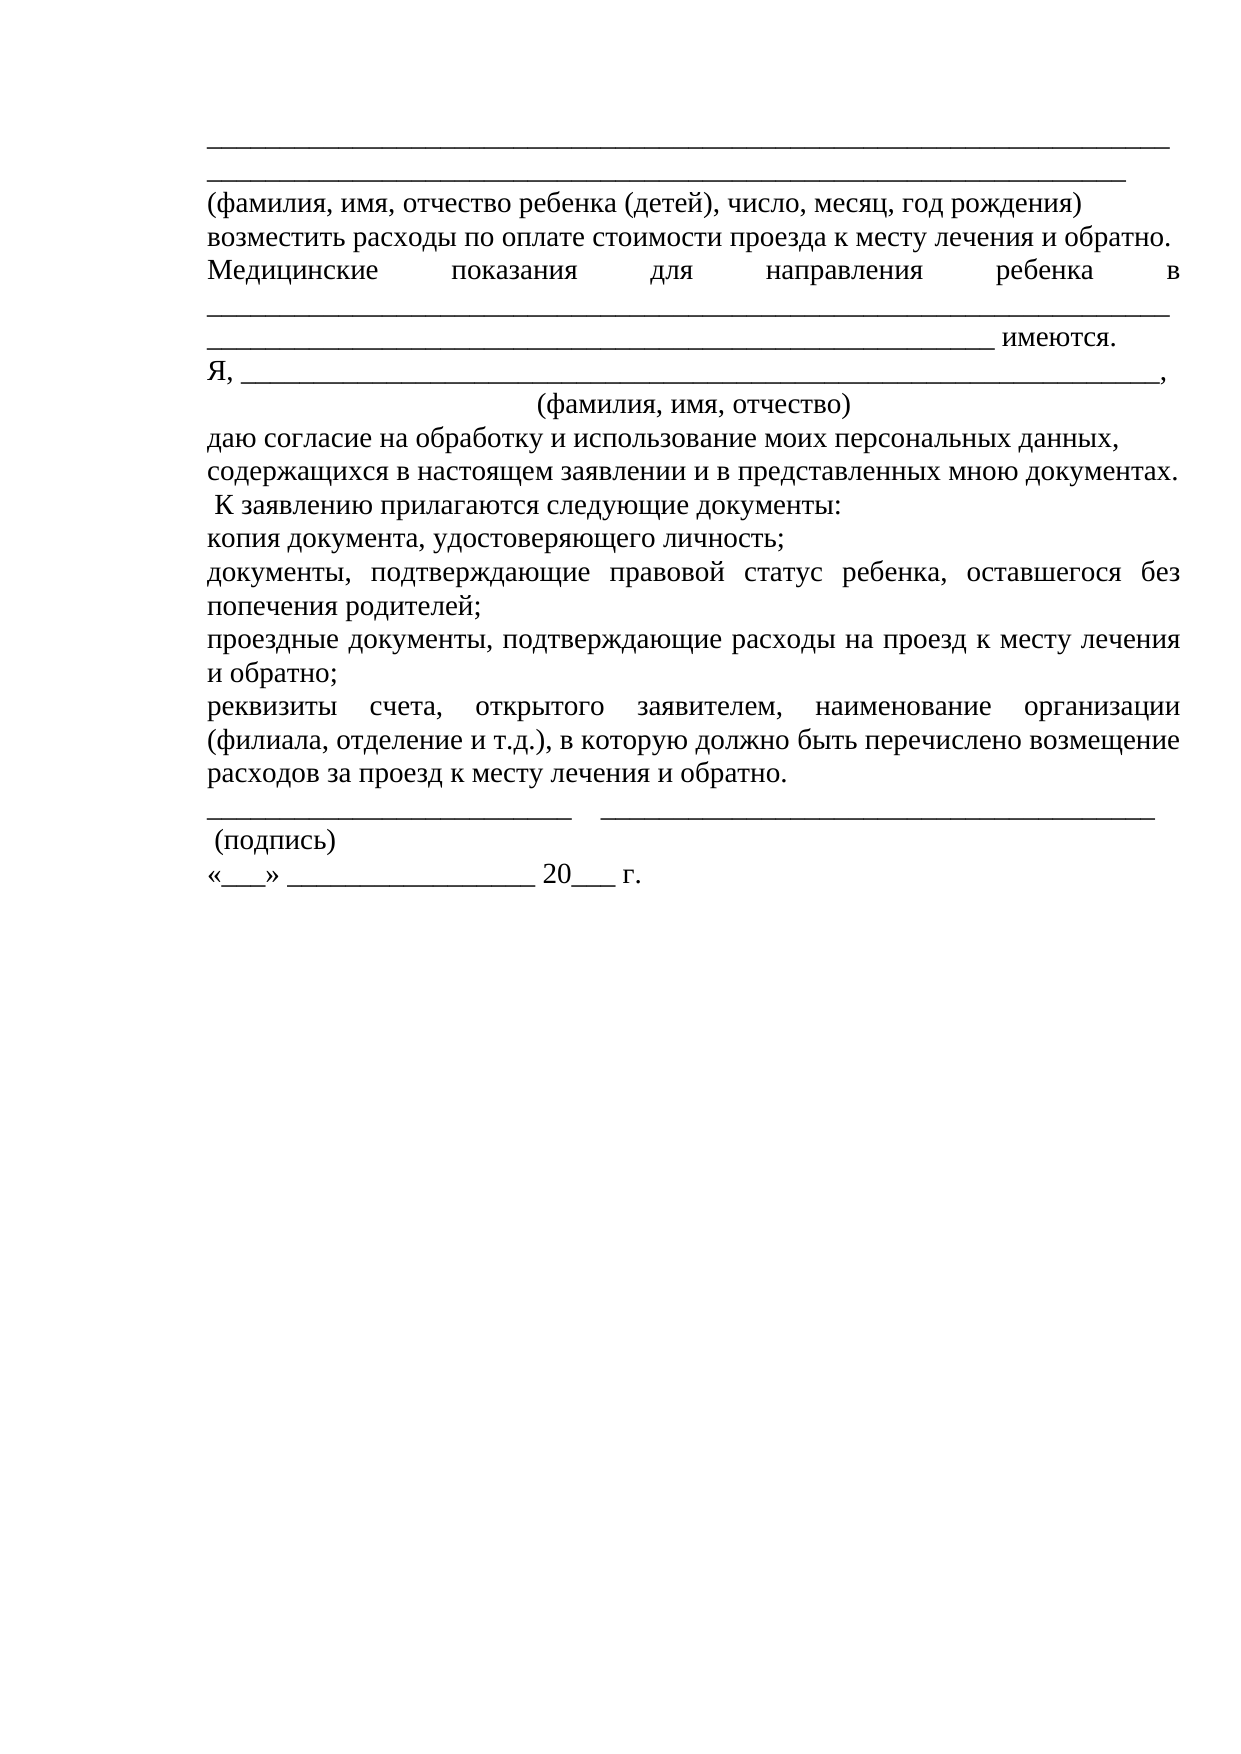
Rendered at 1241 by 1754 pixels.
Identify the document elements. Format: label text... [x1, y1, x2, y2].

text (фамилия, имя, отчество ребенка (детей), число, месяц, год рождения) [207, 185, 1181, 219]
text Медицинские показания для направления ребенка в ________________________________________________________________________________________________________________________ имеются. [207, 252, 1181, 353]
text _________________________ ______________________________________ [207, 789, 1181, 822]
text К заявлению прилагаются следующие документы: [207, 487, 1181, 521]
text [207, 118, 1181, 185]
text (подпись) [207, 822, 1181, 856]
text копия документа, удостоверяющего личность; [207, 521, 1181, 554]
text содержащихся в настоящем заявлении и в представленных мною документах. [207, 453, 1181, 487]
text Я, _______________________________________________________________, [207, 353, 1181, 386]
text проездные документы, подтверждающие расходы на проезд к месту лечения и обратно; [207, 621, 1181, 688]
text реквизиты счета, открытого заявителем, наименование организации (филиала, отделение и т.д.), в которую должно быть перечислено возмещение расходов за проезд к месту лечения и обратно. [207, 688, 1181, 789]
text «___» _________________ 20___ г. [207, 856, 1181, 889]
text даю согласие на обработку и использование моих персональных данных, [207, 420, 1181, 453]
text документы, подтверждающие правовой статус ребенка, оставшегося без попечения родителей; [207, 554, 1181, 621]
text (фамилия, имя, отчество) [207, 386, 1181, 420]
text возместить расходы по оплате стоимости проезда к месту лечения и обратно. [207, 219, 1181, 252]
